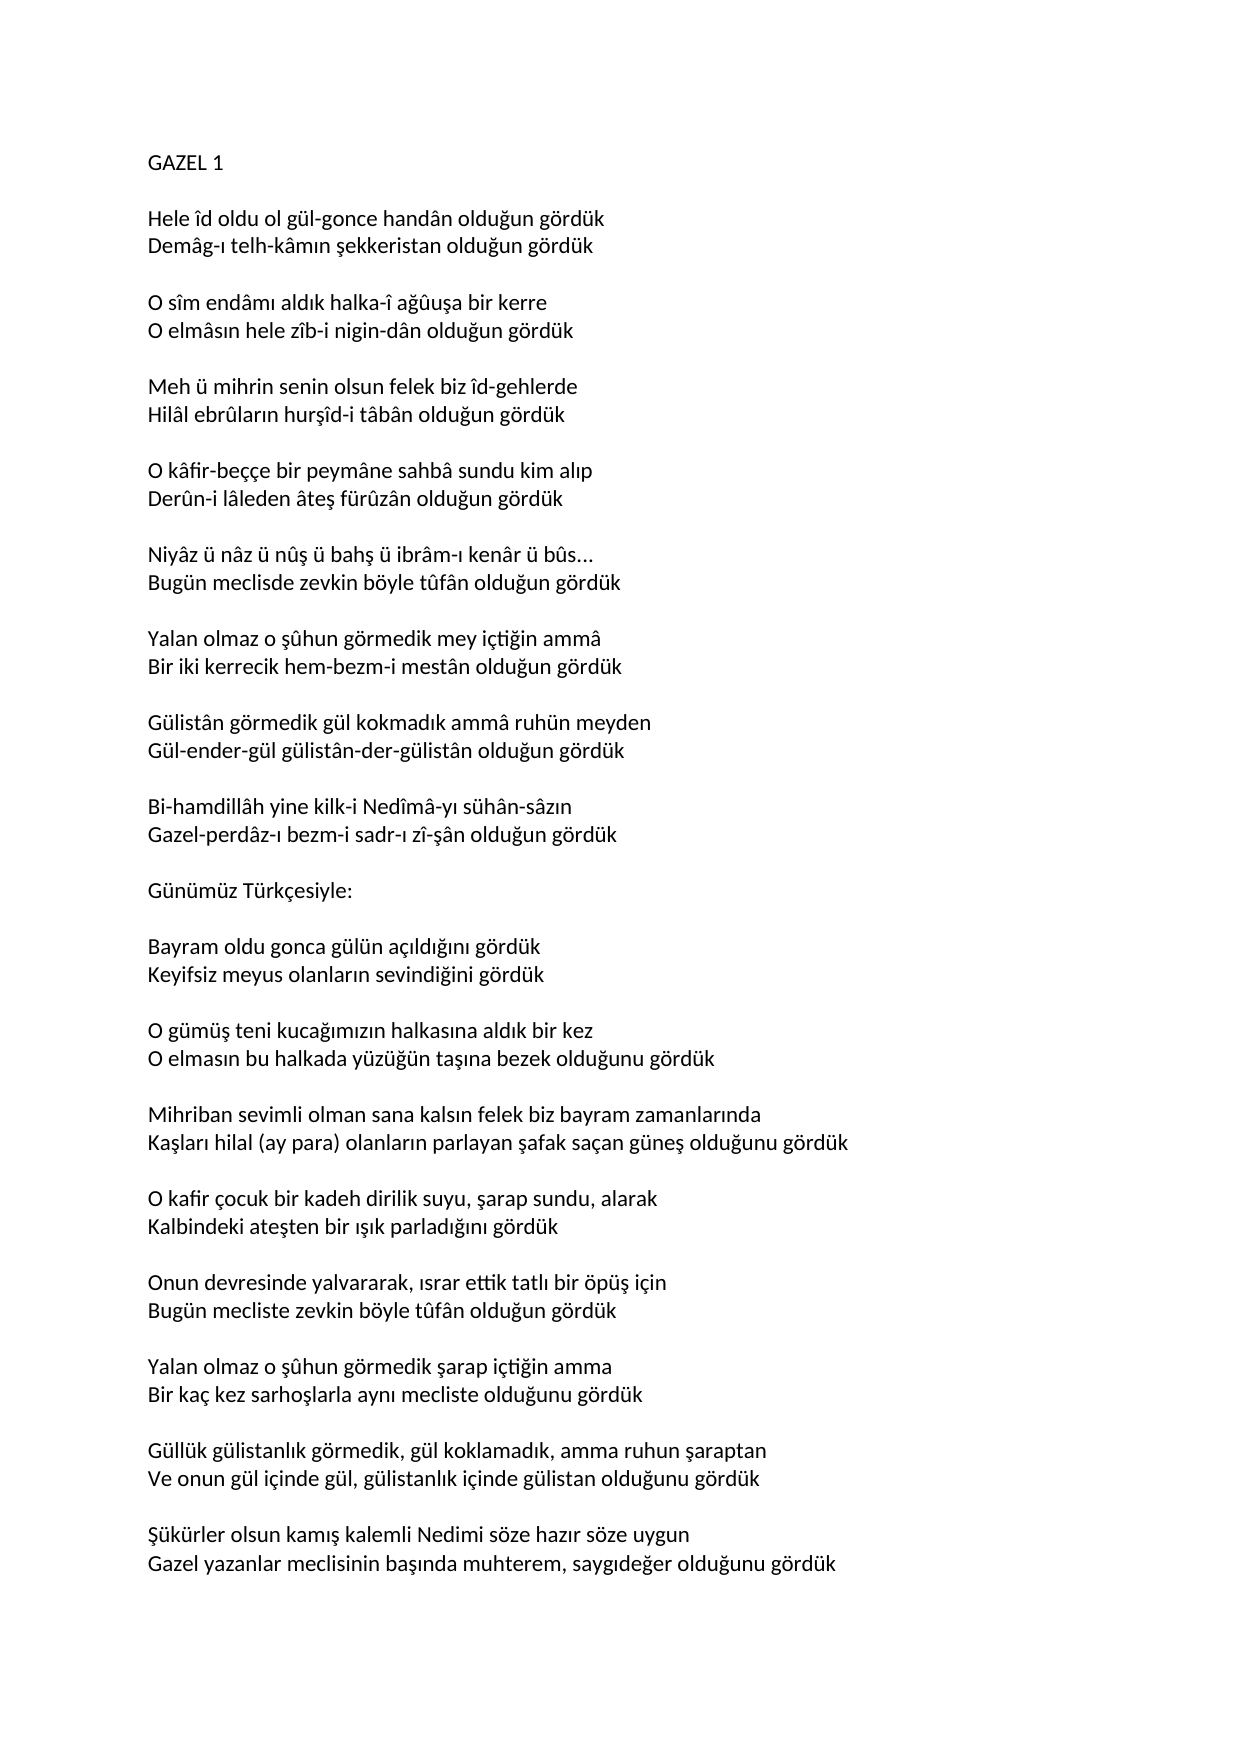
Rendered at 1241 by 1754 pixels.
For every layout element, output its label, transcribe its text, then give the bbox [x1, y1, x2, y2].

text Yalan olmaz o şûhun görmedik şarap içtiğin amma Bir kaç kez sarhoşlarla aynı mecliste olduğunu gördük [148, 1324, 1093, 1408]
text Gülistân görmedik gül kokmadık ammâ ruhün meyden Gül-ender-gül gülistân-der-gülistân olduğun gördük [148, 680, 1093, 764]
text Onun devresinde yalvararak, ısrar ettik tatlı bir öpüş için Bugün mecliste zevkin böyle tûfân olduğun gördük [148, 1240, 1093, 1324]
text O gümüş teni kucağımızın halkasına aldık bir kez O elmasın bu halkada yüzüğün taşına bezek olduğunu gördük [148, 988, 1093, 1072]
text O kâfir-beççe bir peymâne sahbâ sundu kim alıp Derûn-i lâleden âteş fürûzân olduğun gördük [148, 428, 1093, 512]
text Güllük gülistanlık görmedik, gül koklamadık, amma ruhun şaraptan Ve onun gül içinde gül, gülistanlık içinde gülistan olduğunu gördük [148, 1408, 1093, 1493]
text Bayram oldu gonca gülün açıldığını gördük Keyifsiz meyus olanların sevindiğini gördük [148, 904, 1093, 988]
text Bi-hamdillâh yine kilk-i Nedîmâ-yı sühân-sâzın Gazel-perdâz-ı bezm-i sadr-ı zî-şân olduğun gördük [148, 764, 1093, 848]
text Yalan olmaz o şûhun görmedik mey içtiğin ammâ Bir iki kerrecik hem-bezm-i mestân olduğun gördük [148, 596, 1093, 680]
text Şükürler olsun kamış kalemli Nedimi söze hazır söze uygun Gazel yazanlar meclisinin başında muhterem, saygıdeğer olduğunu gördük [148, 1493, 1093, 1577]
text O kafir çocuk bir kadeh dirilik suyu, şarap sundu, alarak Kalbindeki ateşten bir ışık parladığını gördük [148, 1156, 1093, 1240]
text O sîm endâmı aldık halka-î ağûuşa bir kerre O elmâsın hele zîb-i nigin-dân olduğun gördük [148, 260, 1093, 344]
text Günümüz Türkçesiyle: [148, 848, 1093, 904]
text Niyâz ü nâz ü nûş ü bahş ü ibrâm-ı kenâr ü bûs... Bugün meclisde zevkin böyle tûfân olduğun gördük [148, 512, 1093, 596]
text GAZEL 1 Hele îd oldu ol gül-gonce handân olduğun gördük Demâg-ı telh-kâmın şekkeristan olduğun gördük [148, 148, 1093, 260]
text Meh ü mihrin senin olsun felek biz îd-gehlerde Hilâl ebrûların hurşîd-i tâbân olduğun gördük [148, 344, 1093, 428]
text Mihriban sevimli olman sana kalsın felek biz bayram zamanlarında Kaşları hilal (ay para) olanların parlayan şafak saçan güneş olduğunu gördük [148, 1072, 1093, 1156]
